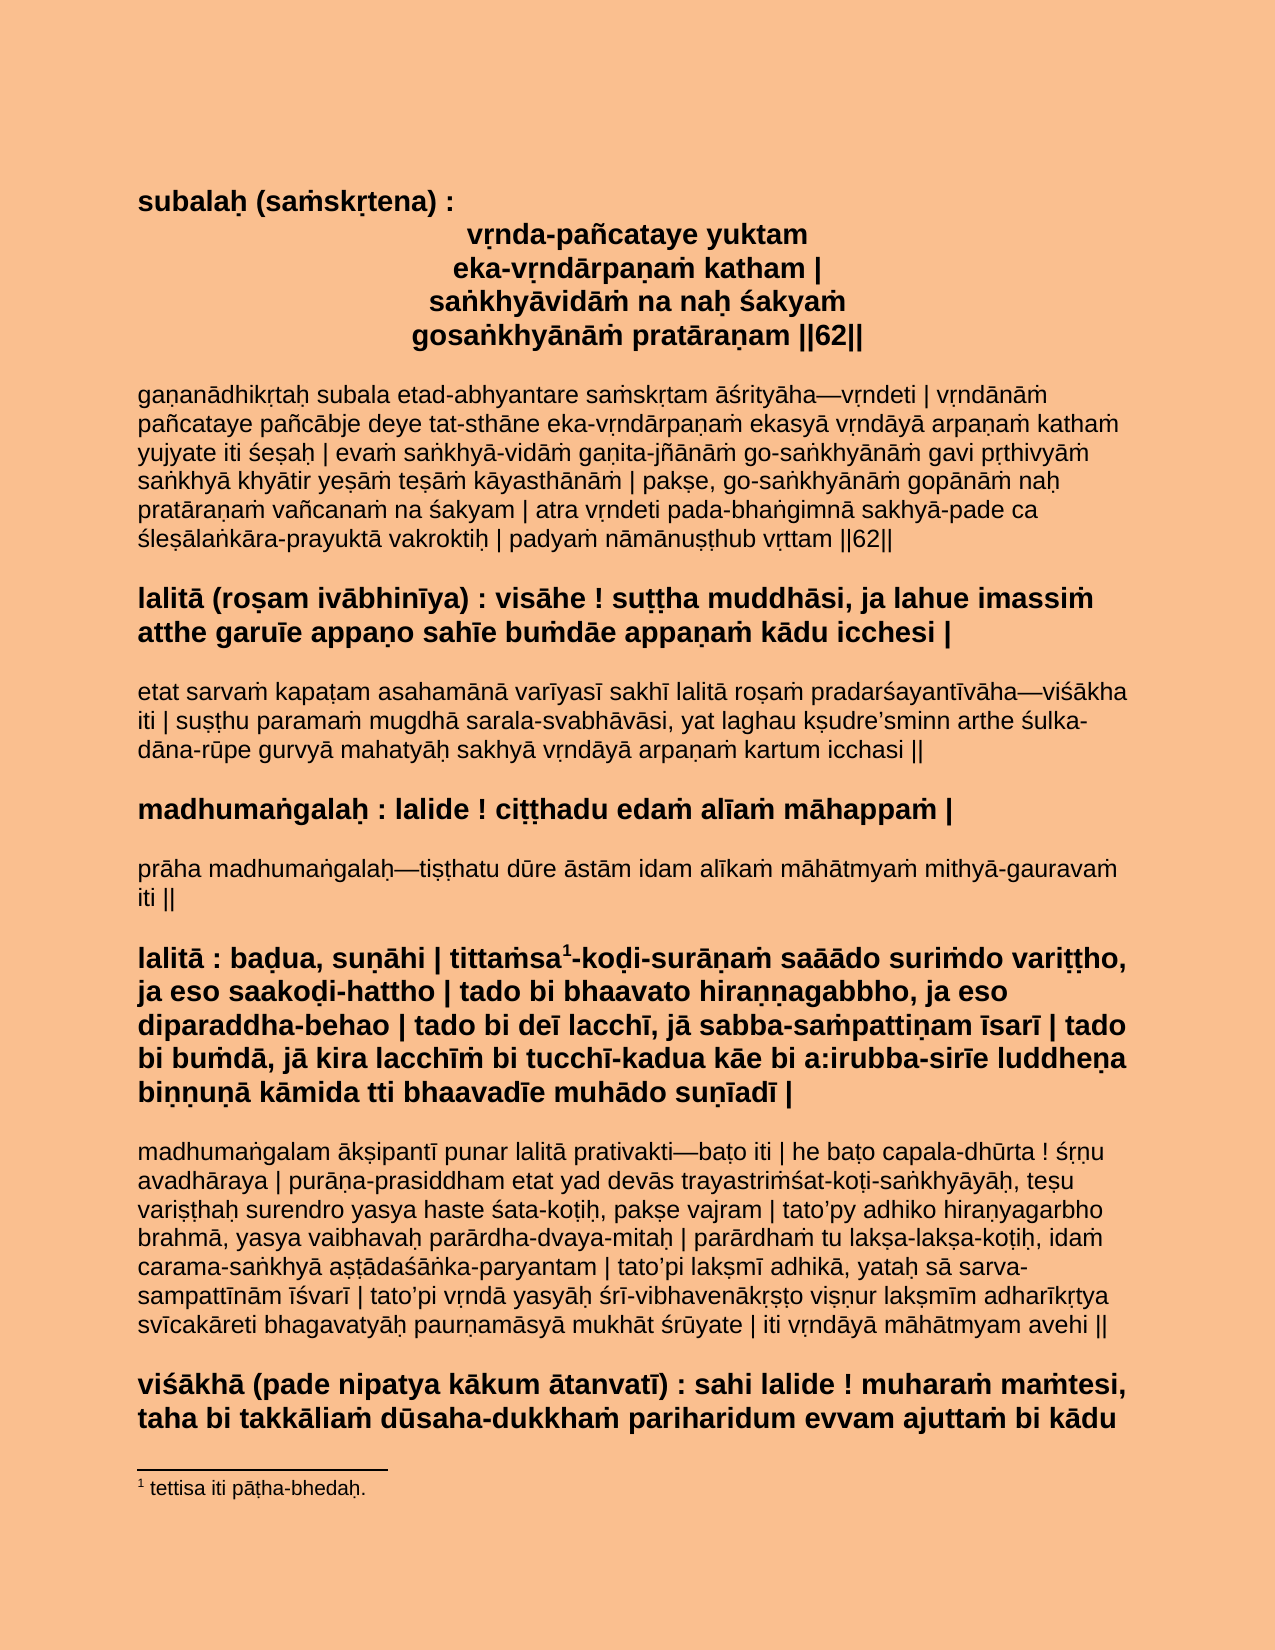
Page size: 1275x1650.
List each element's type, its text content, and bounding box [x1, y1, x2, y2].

text etat sarvaṁ kapaṭam asahamānā varīyasī sakhī lalitā roṣaṁ pradarśayantīvāha—viśākha iti | suṣṭhu paramaṁ mugdhā sarala-svabhāvāsi, yat laghau kṣudre’sminn arthe śulka-dāna-rūpe gurvyā mahatyāḥ sakhyā vṛndāyā arpaṇaṁ kartum icchasi || [137, 677, 1138, 763]
text saṅkhyāvidāṁ na naḥ śakyaṁ [137, 284, 1138, 318]
text gaṇanādhikṛtaḥ subala etad-abhyantare saṁskṛtam āśrityāha—vṛndeti | vṛndānāṁ pañcataye pañcābje deye tat-sthāne eka-vṛndārpaṇaṁ ekasyā vṛndāyā arpaṇaṁ kathaṁ yujyate iti śeṣaḥ | evaṁ saṅkhyā-vidāṁ gaṇita-jñānāṁ go-saṅkhyānāṁ gavi pṛthivyāṁ saṅkhyā khyātir yeṣāṁ teṣāṁ kāyasthānāṁ | pakṣe, go-saṅkhyānāṁ gopānāṁ naḥ pratāraṇaṁ vañcanaṁ na śakyam | atra vṛndeti pada-bhaṅgimnā sakhyā-pade ca śleṣālaṅkāra-prayuktā vakroktiḥ | padyaṁ nāmānuṣṭhub vṛttam ||62|| [137, 380, 1138, 552]
text eka-vṛndārpaṇaṁ katham | [137, 251, 1138, 284]
text madhumaṅgalam ākṣipantī punar lalitā prativakti—baṭo iti | he baṭo capala-dhūrta ! śṛṇu avadhāraya | purāṇa-prasiddham etat yad devās trayastriṁśat-koṭi-saṅkhyāyāḥ, teṣu variṣṭhaḥ surendro yasya haste śata-koṭiḥ, pakṣe vajram | tato’py adhiko hiraṇyagarbho brahmā, yasya vaibhavaḥ parārdha-dvaya-mitaḥ | parārdhaṁ tu lakṣa-lakṣa-koṭiḥ, idaṁ carama-saṅkhyā aṣṭādaśāṅka-paryantam | tato’pi lakṣmī adhikā, yataḥ sā sarva-sampattīnām īśvarī | tato’pi vṛndā yasyāḥ śrī-vibhavenākṛṣṭo viṣṇur lakṣmīm adharīkṛtya svīcakāreti bhagavatyāḥ paurṇamāsyā mukhāt śrūyate | iti vṛndāyā māhātmyam avehi || [137, 1137, 1138, 1338]
text subalaḥ (saṁskṛtena) : [137, 183, 1138, 217]
text vṛnda-pañcataye yuktam [137, 217, 1138, 251]
text lalitā : baḍua, suṇāhi | tittaṁsa-koḍi-surāṇaṁ saāādo suriṁdo variṭṭho, ja eso saakoḍi-hattho | tado bi bhaavato hiraṇṇagabbho, ja eso diparaddha-behao | tado bi deī lacchī, jā sabba-saṁpattiṇam īsarī | tado bi buṁdā, jā kira lacchīṁ bi tucchī-kadua kāe bi a:irubba-sirīe luddheṇa biṇṇuṇā kāmida tti bhaavadīe muhādo suṇīadī | [137, 941, 1138, 1108]
text madhumaṅgalaḥ : lalide ! ciṭṭhadu edaṁ alīaṁ māhappaṁ | [137, 792, 1138, 826]
text lalitā (roṣam ivābhinīya) : visāhe ! suṭṭha muddhāsi, ja lahue imassiṁ atthe garuīe appaṇo sahīe buṁdāe appaṇaṁ kādu icchesi | [137, 581, 1138, 648]
text gosaṅkhyānāṁ pratāraṇam ||62|| [137, 318, 1138, 351]
text prāha madhumaṅgalaḥ—tiṣṭhatu dūre āstām idam alīkaṁ māhātmyaṁ mithyā-gauravaṁ iti || [137, 854, 1138, 912]
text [137, 1367, 1138, 1434]
